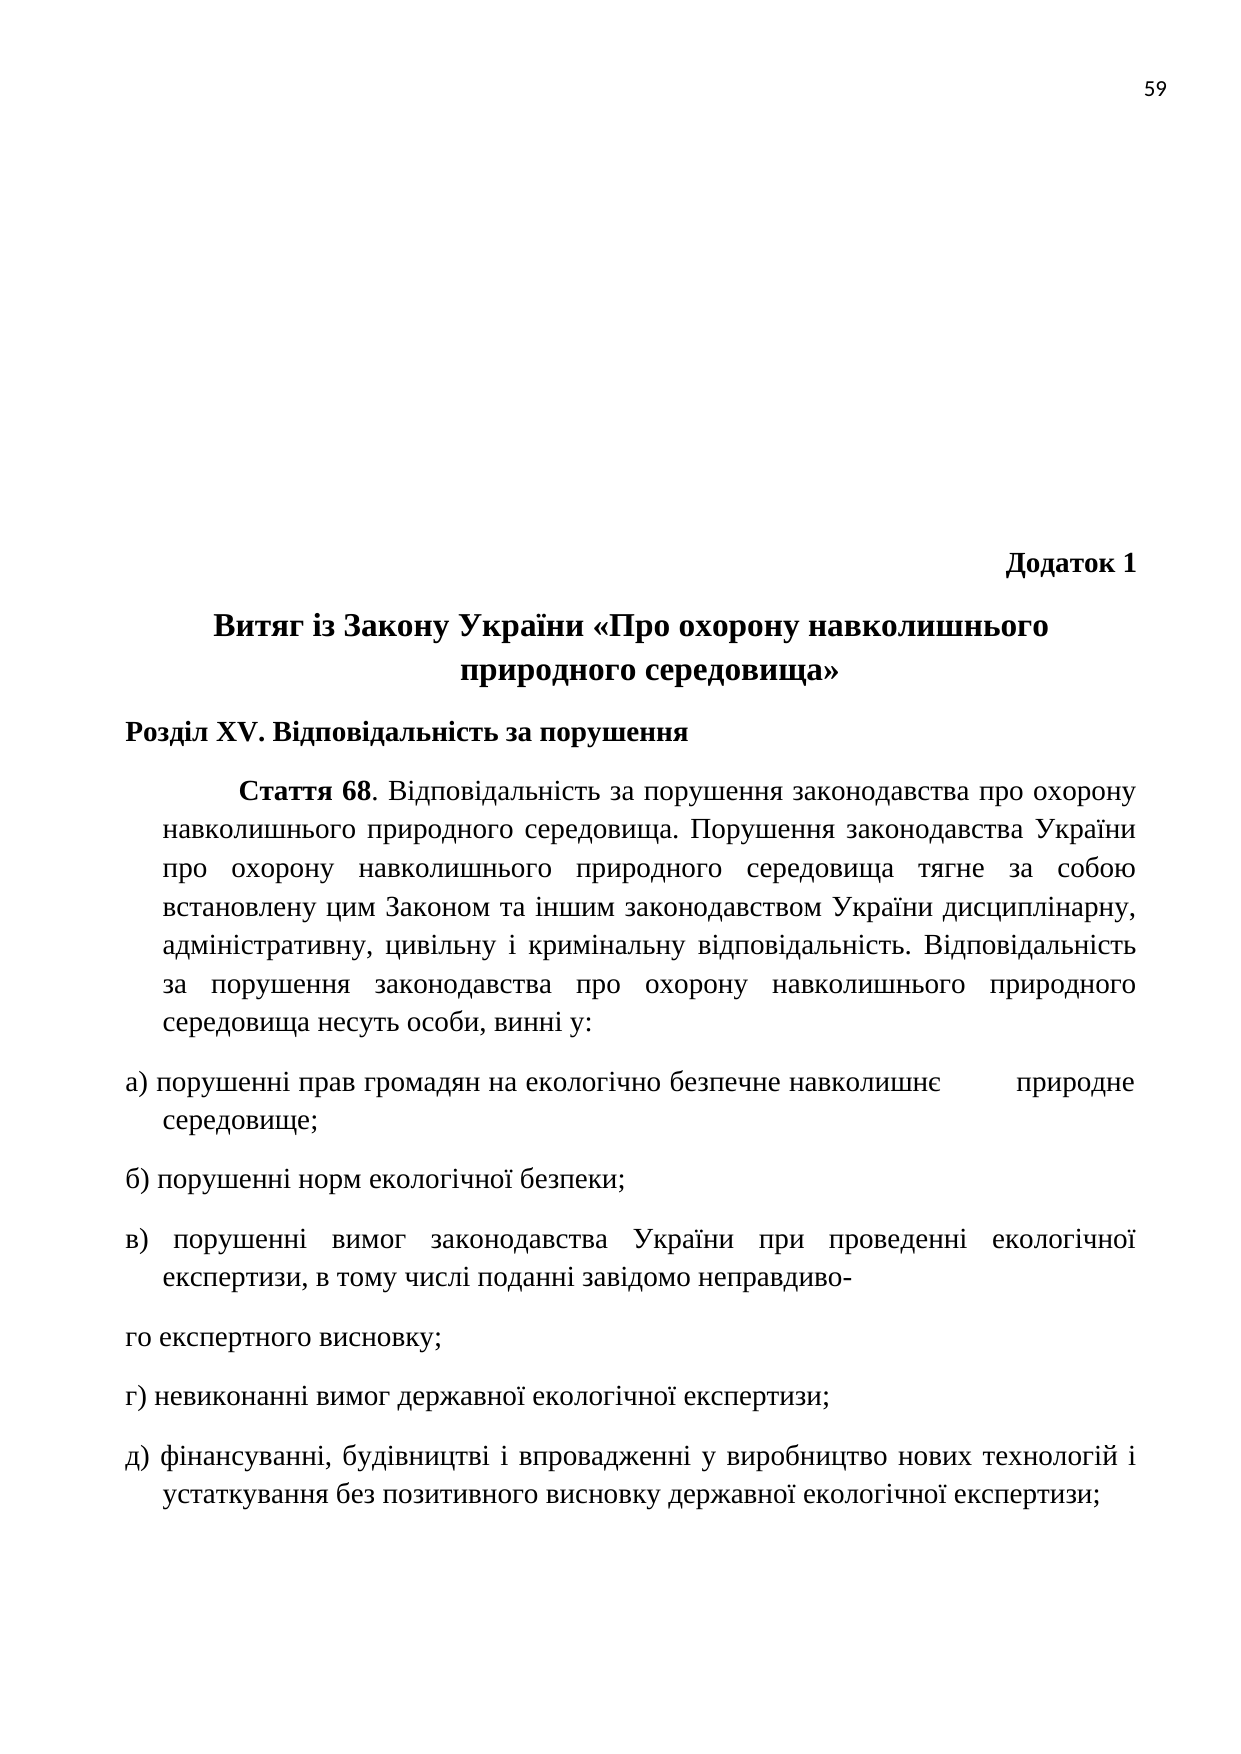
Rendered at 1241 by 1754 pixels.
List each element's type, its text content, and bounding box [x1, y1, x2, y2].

text Розділ ХV. Відповідальність за порушення [125, 714, 1137, 747]
text го експертного висновку; [125, 1319, 1137, 1352]
text б) порушенні норм екологічної безпеки; [125, 1162, 1137, 1195]
text г) невиконанні вимог державної екологічної експертизи; [125, 1378, 1137, 1412]
text в) порушенні вимог законодавства України при проведенні екологічної експертизи, в тому числі поданні завідомо неправдиво- [125, 1221, 1137, 1293]
text Витяг із Закону України «Про охорону навколишнього природного середовища» [125, 605, 1137, 687]
text д) фінансуванні, будівництві і впровадженні у виробництво нових технологій і устаткування без позитивного висновку державної екологічної експертизи; [125, 1438, 1137, 1510]
text а) порушенні прав громадян на екологічно безпечне навколишнє природне середовище; [125, 1064, 1137, 1136]
text Стаття 68. Відповідальність за порушення законодавства про охорону навколишнього природного середовища. Порушення законодавства України про охорону навколишнього природного середовища тягне за собою встановлену цим Законом та іншим законодавством України дисциплінарну, адміністративну, цивільну і кримінальну відповідальність. Відповідальність за порушення законодавства про охорону навколишнього природного середовища несуть особи, винні у: [125, 773, 1137, 1038]
text Додаток 1 [125, 545, 1137, 579]
